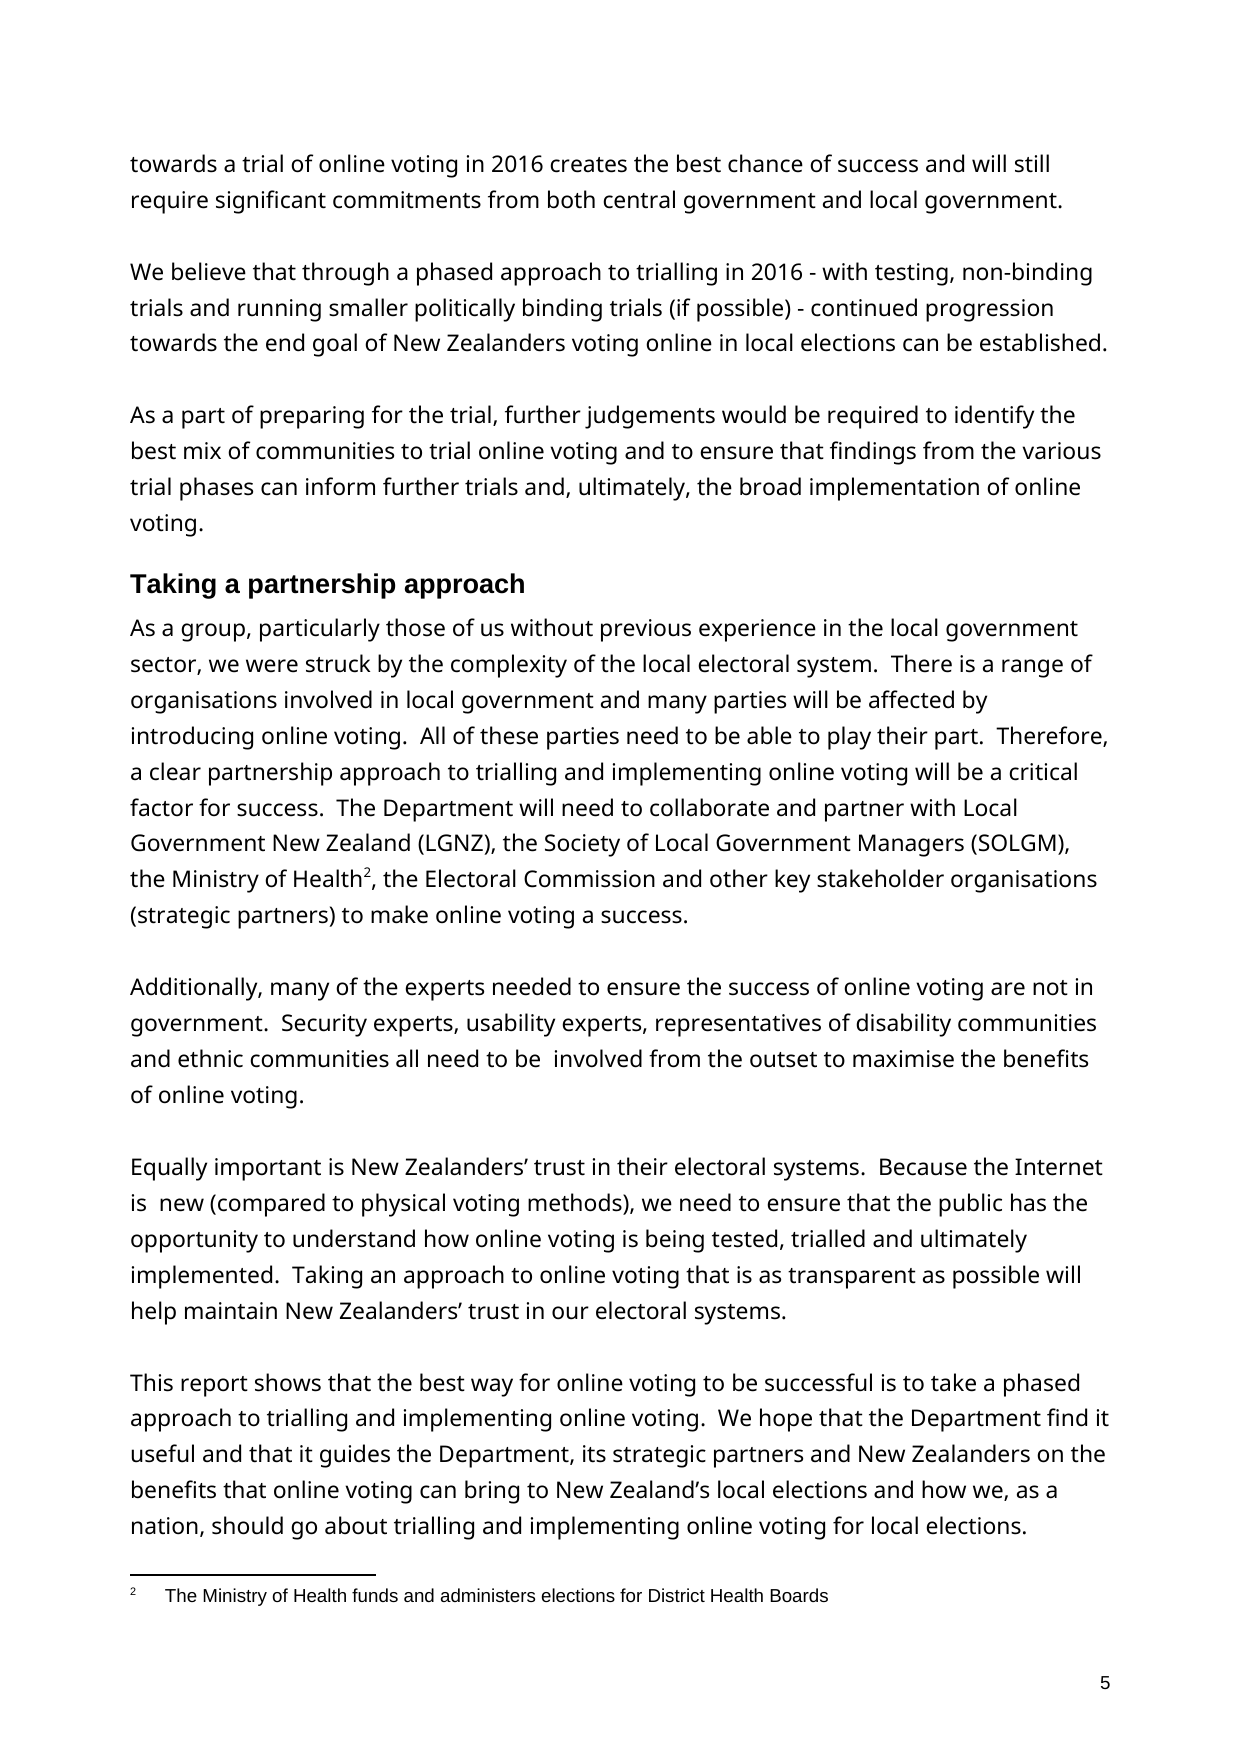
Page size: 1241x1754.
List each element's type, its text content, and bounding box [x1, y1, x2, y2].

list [130, 148, 1110, 215]
list As a part of preparing for the trial, further judgements would be required to identify the best mix of communities to trial online voting and to ensure that findings from the various trial phases can inform further trials and, ultimately, the broad implementation of online voting. [130, 399, 1110, 538]
list As a group, particularly those of us without previous experience in the local government sector, we were struck by the complexity of the local electoral system. There is a range of organisations involved in local government and many parties will be affected by introducing online voting. All of these parties need to be able to play their part. Therefore, a clear partnership approach to trialling and implementing online voting will be a critical factor for success. The Department will need to collaborate and partner with Local Government New Zealand (LGNZ), the Society of Local Government Managers (SOLGM), the Ministry of Health, the Electoral Commission and other key stakeholder organisations (strategic partners) to make online voting a success. [130, 612, 1110, 931]
list Additionally, many of the experts needed to ensure the success of online voting are not in government. Security experts, usability experts, representatives of disability communities and ethnic communities all need to be involved from the outset to maximise the benefits of online voting. [130, 971, 1110, 1110]
list This report shows that the best way for online voting to be successful is to take a phased approach to trialling and implementing online voting. We hope that the Department find it useful and that it guides the Department, its strategic partners and New Zealanders on the benefits that online voting can bring to New Zealand’s local elections and how we, as a nation, should go about trialling and implementing online voting for local elections. [130, 1366, 1110, 1541]
list We believe that through a phased approach to trialling in 2016 - with testing, non-binding trials and running smaller politically binding trials (if possible) - continued progression towards the end goal of New Zealanders voting online in local elections can be established. [130, 256, 1110, 359]
list Equally important is New Zealanders’ trust in their electoral systems. Because the Internet is new (compared to physical voting methods), we need to ensure that the public has the opportunity to understand how online voting is being tested, trialled and ultimately implemented. Taking an approach to online voting that is as transparent as possible will help maintain New Zealanders’ trust in our electoral systems. [130, 1151, 1110, 1326]
subtitle Taking a partnership approach [130, 568, 1110, 599]
